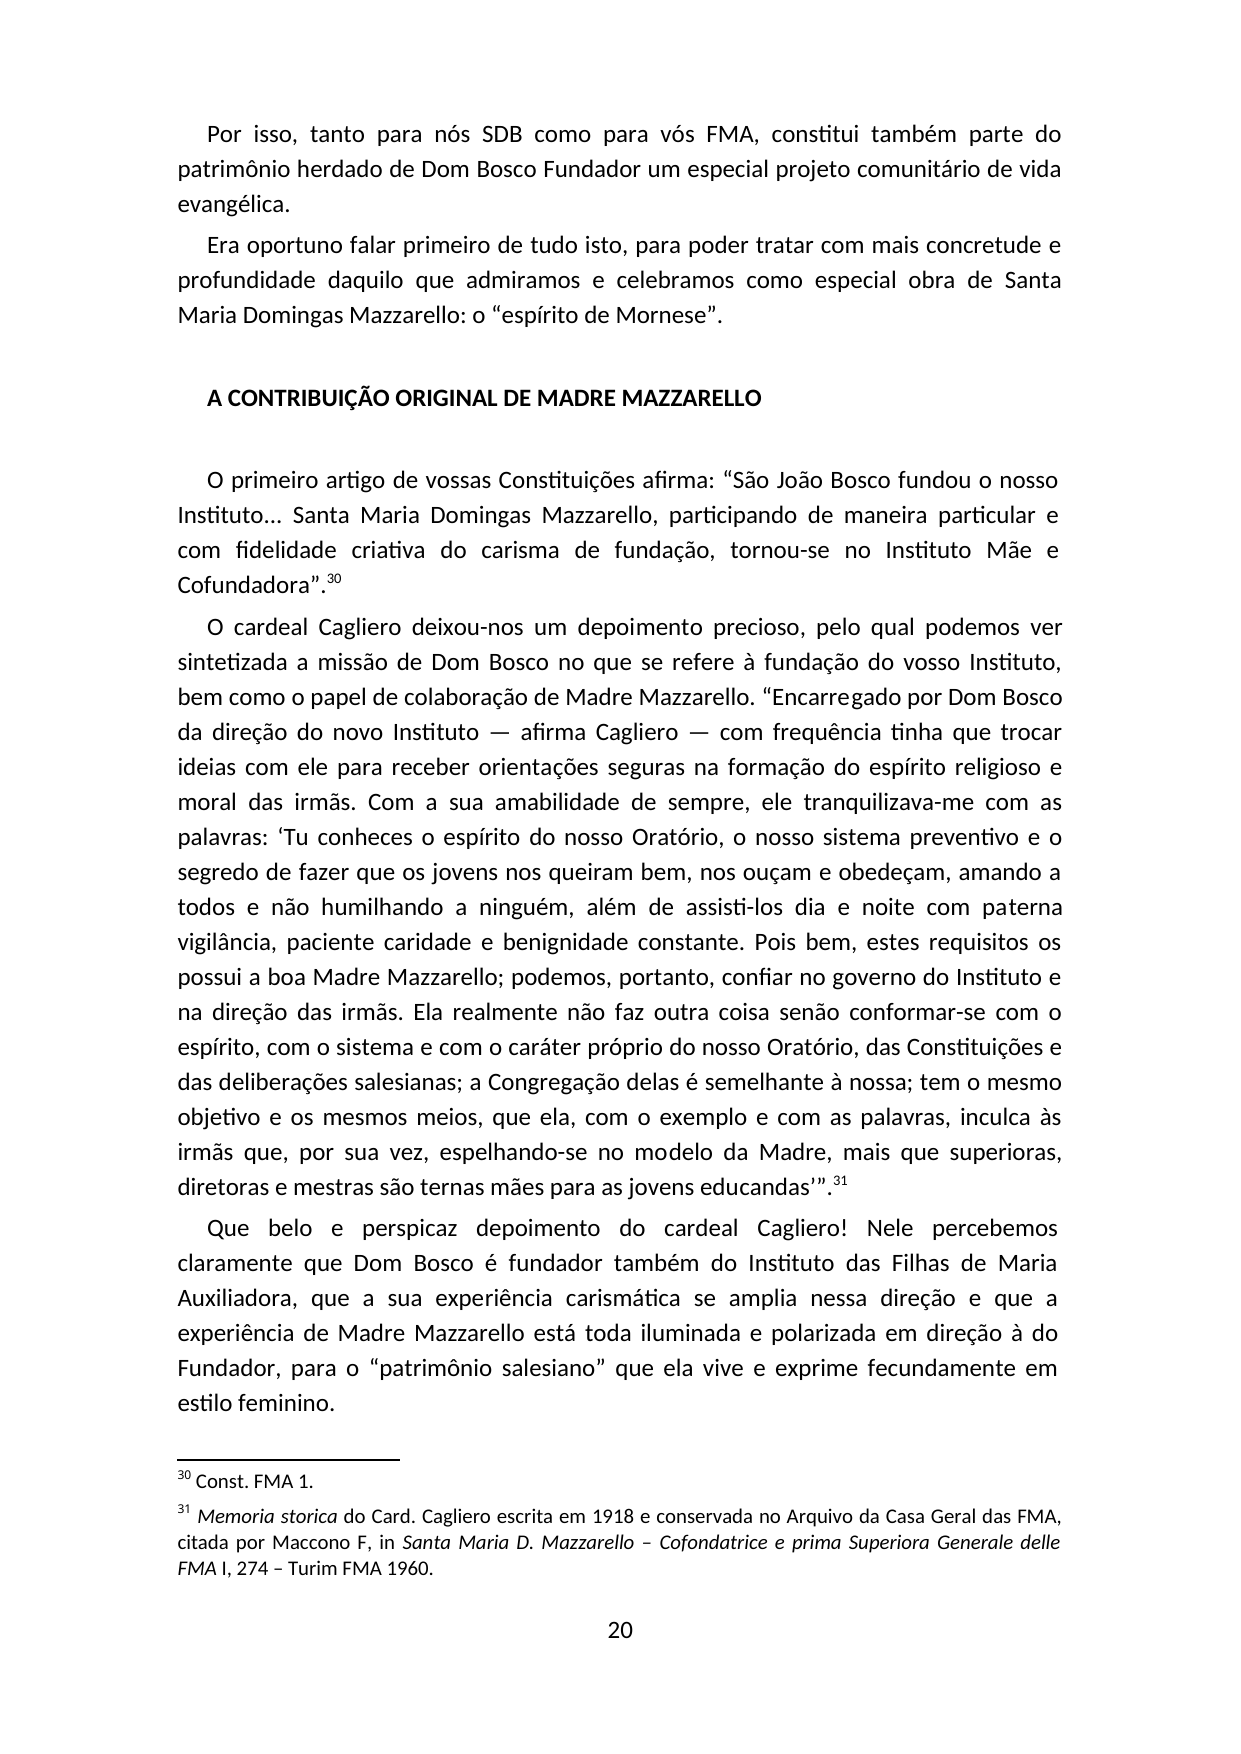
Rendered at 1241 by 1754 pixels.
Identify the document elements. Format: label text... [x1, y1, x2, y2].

text Que belo e perspicaz depoimento do cardeal Cagliero! Nele percebemos claramente que Dom Bosco é fundador também do Instituto das Filhas de Maria Auxiliadora, que a sua experiência carismática se amplia nessa direção e que a experiência de Madre Mazzarello está toda iluminada e polarizada em direção à do Fundador, para o “patrimônio salesiano” que ela vive e exprime fecundamente em estilo feminino. [177, 1212, 1059, 1417]
text O cardeal Cagliero deixou-nos um depoimento precioso, pelo qual podemos ver sintetizada a missão de Dom Bosco no que se refere à fundação do vosso Instituto, bem como o papel de colaboração de Madre Mazzarello. “Encarregado por Dom Bosco da direção do novo Instituto — afirma Cagliero — com frequência tinha que trocar ideias com ele para receber orientações seguras na formação do espírito religioso e moral das irmãs. Com a sua amabilidade de sempre, ele tranquilizava-me com as palavras: ‘Tu conheces o espírito do nosso Oratório, o nosso sistema preventivo e o segredo de fazer que os jovens nos queiram bem, nos ouçam e obedeçam, amando a todos e não humilhando a ninguém, além de assisti-los dia e noite com paterna vigilância, paciente caridade e benignidade constante. Pois bem, estes requisitos os possui a boa Madre Mazzarello; podemos, portanto, confiar no governo do Instituto e na direção das irmãs. Ela realmente não faz outra coisa senão conformar-se com o espírito, com o sistema e com o caráter próprio do nosso Oratório, das Constituições e das deliberações salesianas; a Congregação delas é semelhante à nossa; tem o mesmo objetivo e os mesmos meios, que ela, com o exemplo e com as palavras, inculca às irmãs que, por sua vez, espelhando-se no modelo da Madre, mais que superioras, diretoras e mestras são ternas mães para as jovens educandas’”. [177, 611, 1063, 1201]
text Era oportuno falar primeiro de tudo isto, para poder tratar com mais concretude e profundidade daquilo que admiramos e celebramos como especial obra de Santa Maria Domingas Mazzarello: o “espírito de Mornese”. [177, 229, 1063, 330]
text A CONTRIBUIÇÃO ORIGINAL DE MADRE MAZZARELLO [177, 382, 1063, 412]
text O primeiro artigo de vossas Constituições afirma: “São João Bosco fundou o nosso Instituto... Santa Maria Domingas Mazzarello, participando de maneira particular e com fidelidade criativa do carisma de fundação, tornou-se no Instituto Mãe e Cofundadora”. [177, 464, 1060, 600]
text Por isso, tanto para nós SDB como para vós FMA, constitui também parte do patrimônio herdado de Dom Bosco Fundador um especial projeto comunitário de vida evangélica. [177, 118, 1063, 219]
